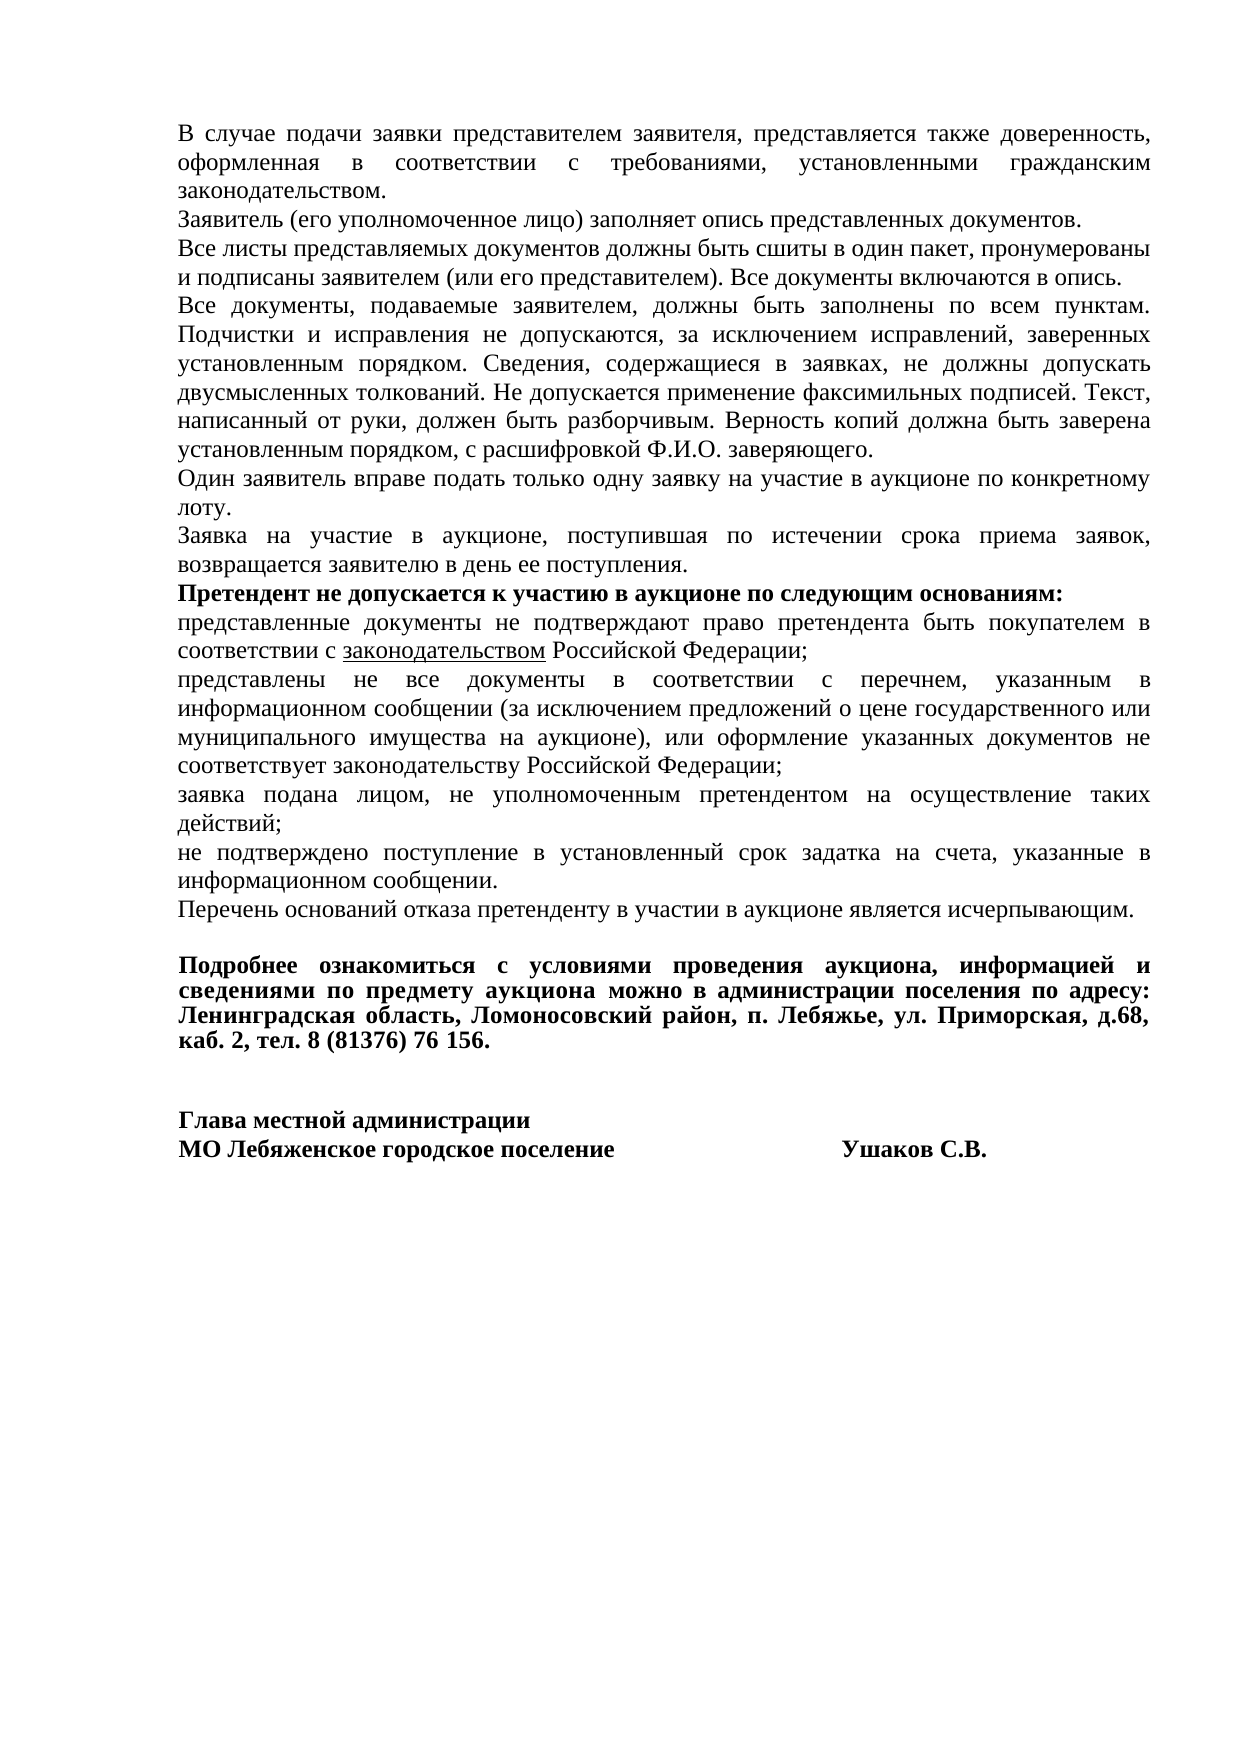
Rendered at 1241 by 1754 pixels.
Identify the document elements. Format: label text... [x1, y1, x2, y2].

text Заявитель (его уполномоченное лицо) заполняет опись представленных документов. [177, 204, 1152, 233]
text МО Лебяженское городское поселение Ушаков С.В. [178, 1134, 1151, 1162]
text Подробнее ознакомиться с условиями проведения аукциона, информацией и сведениями по предмету аукциона можно в администрации поселения по адресу: Ленинградская область, Ломоносовский район, п. Лебяжье, ул. Приморская, д.68, каб. 2, тел. 8 (81376) 76 156. [178, 954, 1151, 1054]
text Перечень оснований отказа претенденту в участии в аукционе является исчерпывающим. [177, 894, 1152, 923]
text заявка подана лицом, не уполномоченным претендентом на осуществление таких действий; [177, 779, 1152, 837]
text Все листы представляемых документов должны быть сшиты в один пакет, пронумерованы и подписаны заявителем (или его представителем). Все документы включаются в опись. [177, 233, 1152, 291]
text представлены не все документы в соответствии с перечнем, указанным в информационном сообщении (за исключением предложений о цене государственного или муниципального имущества на аукционе), или оформление указанных документов не соответствует законодательству Российской Федерации; [177, 664, 1152, 779]
text Все документы, подаваемые заявителем, должны быть заполнены по всем пунктам. Подчистки и исправления не допускаются, за исключением исправлений, заверенных установленным порядком. Сведения, содержащиеся в заявках, не должны допускать двусмысленных толкований. Не допускается применение факсимильных подписей. Текст, написанный от руки, должен быть разборчивым. Верность копий должна быть заверена установленным порядком, с расшифровкой Ф.И.О. заверяющего. [177, 291, 1152, 463]
text Один заявитель вправе подать только одну заявку на участие в аукционе по конкретному лоту. [177, 463, 1152, 521]
text Претендент не допускается к участию в аукционе по следующим основаниям: [177, 578, 1152, 607]
text Глава местной администрации [178, 1105, 1151, 1134]
text не подтверждено поступление в установленный срок задатка на счета, указанные в информационном сообщении. [177, 837, 1152, 894]
text Заявка на участие в аукционе, поступившая по истечении срока приема заявок, возвращается заявителю в день ее поступления. [177, 521, 1152, 578]
text представленные документы не подтверждают право претендента быть покупателем в соответствии с законодательством Российской Федерации; [177, 607, 1152, 664]
text В случае подачи заявки представителем заявителя, представляется также доверенность, оформленная в соответствии с требованиями, установленными гражданским законодательством. [177, 118, 1152, 204]
